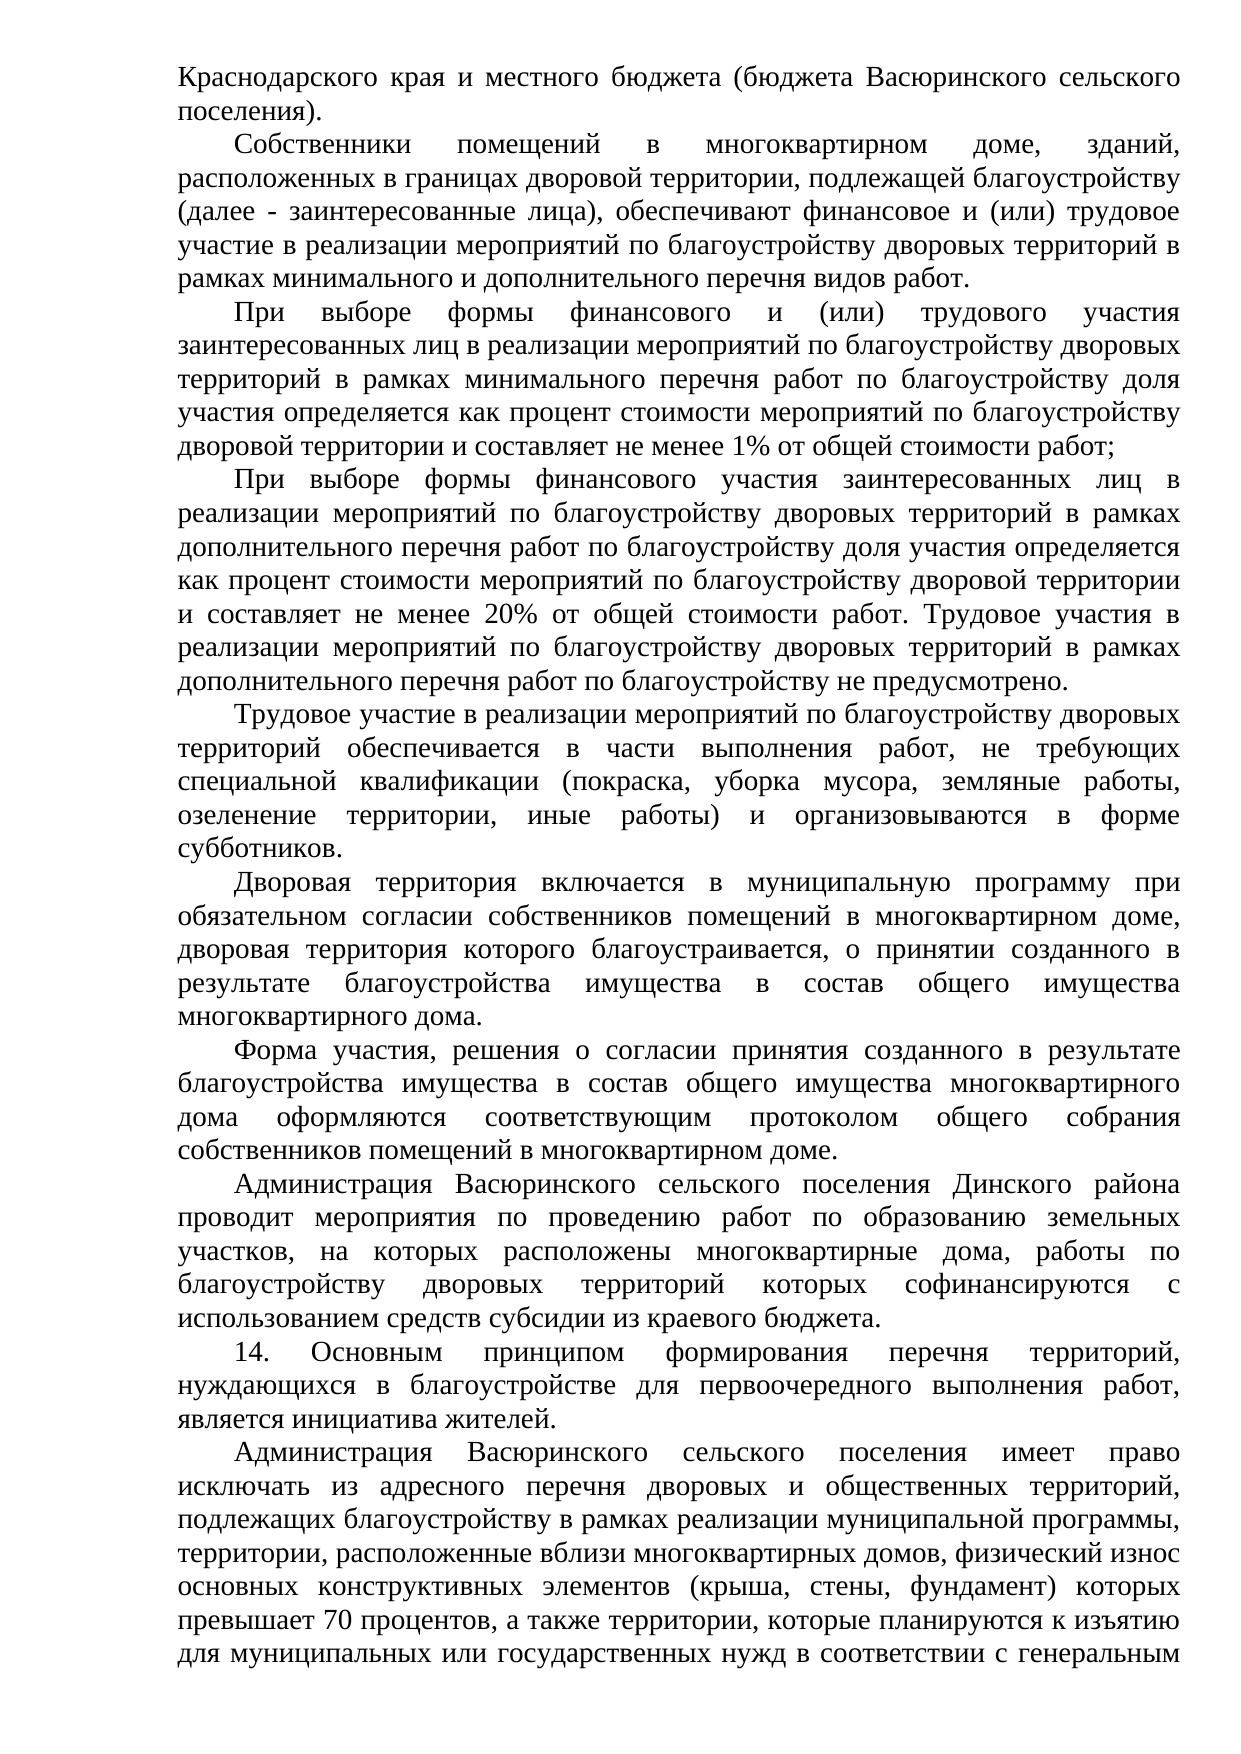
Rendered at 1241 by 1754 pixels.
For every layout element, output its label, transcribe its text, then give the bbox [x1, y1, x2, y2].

text Собственники помещений в многоквартирном доме, зданий, расположенных в границах дворовой территории, подлежащей благоустройству (далее - заинтересованные лица), обеспечивают финансовое и (или) трудовое участие в реализации мероприятий по благоустройству дворовых территорий в рамках минимального и дополнительного перечня видов работ. [177, 126, 1181, 294]
text Администрация Васюринского сельского поселения Динского района проводит мероприятия по проведению работ по образованию земельных участков, на которых расположены многоквартирные дома, работы по благоустройству дворовых территорий которых софинансируются с использованием средств субсидии из краевого бюджета. [177, 1166, 1181, 1334]
text Форма участия, решения о согласии принятия созданного в результате благоустройства имущества в состав общего имущества многоквартирного дома оформляются соответствующим протоколом общего собрания собственников помещений в многоквартирном доме. [177, 1032, 1181, 1166]
text Трудовое участие в реализации мероприятий по благоустройству дворовых территорий обеспечивается в части выполнения работ, не требующих специальной квалификации (покраска, уборка мусора, земляные работы, озеленение территории, иные работы) и организовываются в форме субботников. [177, 696, 1181, 864]
text При выборе формы финансового и (или) трудового участия заинтересованных лиц в реализации мероприятий по благоустройству дворовых территорий в рамках минимального перечня работ по благоустройству доля участия определяется как процент стоимости мероприятий по благоустройству дворовой территории и составляет не менее 1% от общей стоимости работ; [177, 294, 1181, 462]
text Дворовая территория включается в муниципальную программу при обязательном согласии собственников помещений в многоквартирном доме, дворовая территория которого благоустраивается, о принятии созданного в результате благоустройства имущества в состав общего имущества многоквартирного дома. [177, 864, 1181, 1032]
text 14. Основным принципом формирования перечня территорий, нуждающихся в благоустройстве для первоочередного выполнения работ, является инициатива жителей. [177, 1334, 1181, 1434]
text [177, 59, 1181, 126]
text При выборе формы финансового участия заинтересованных лиц в реализации мероприятий по благоустройству дворовых территорий в рамках дополнительного перечня работ по благоустройству доля участия определяется как процент стоимости мероприятий по благоустройству дворовой территории и составляет не менее 20% от общей стоимости работ. Трудовое участия в реализации мероприятий по благоустройству дворовых территорий в рамках дополнительного перечня работ по благоустройству не предусмотрено. [177, 462, 1181, 696]
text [177, 1434, 1181, 1669]
